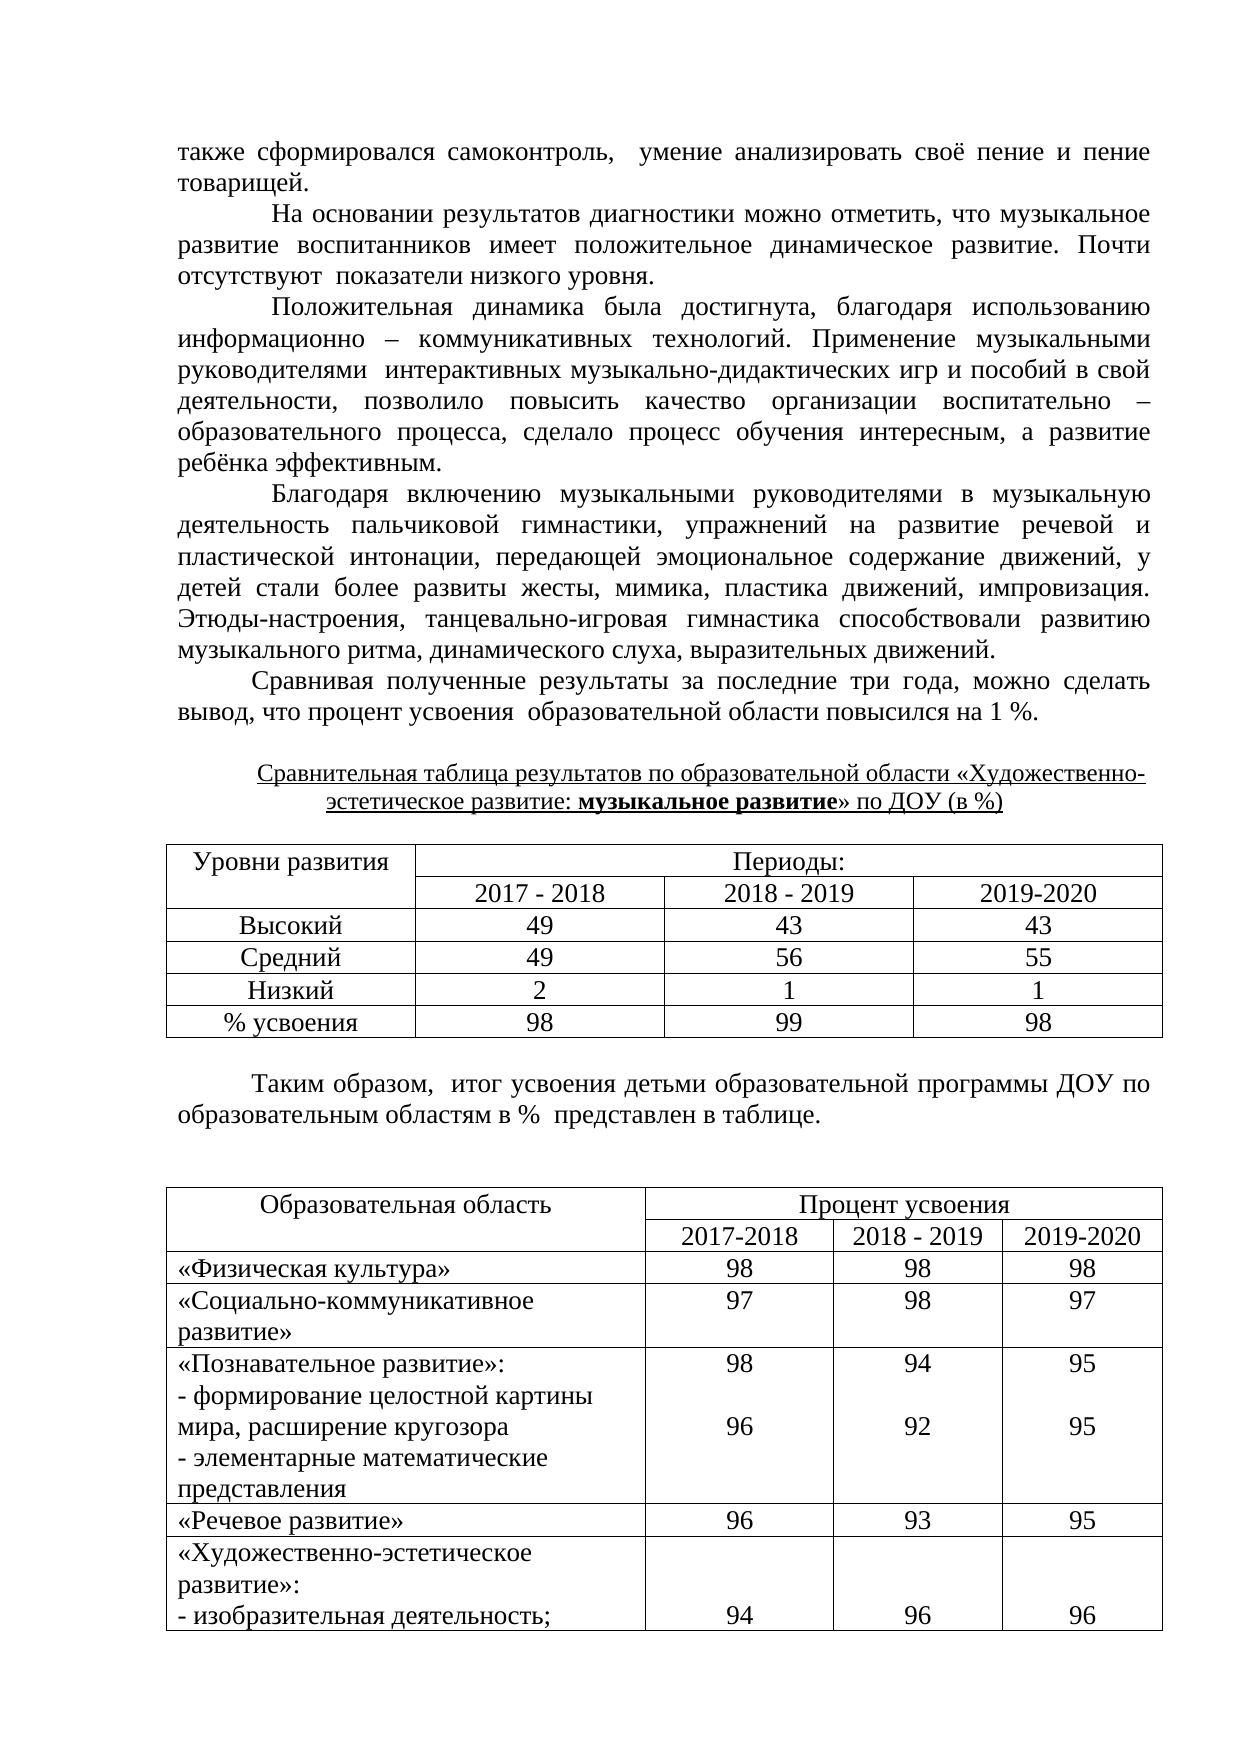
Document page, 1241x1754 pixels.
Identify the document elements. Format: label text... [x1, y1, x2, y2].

table_cell 1 [665, 974, 913, 1005]
table_cell 94 92 [834, 1348, 1002, 1503]
table_cell 55 [914, 942, 1162, 973]
table_cell 98 96 [646, 1348, 833, 1503]
table_cell 2018 - 2019 [665, 877, 913, 908]
table_cell 43 [914, 909, 1162, 941]
table_cell 43 [665, 909, 913, 941]
table_cell 98 [1003, 1252, 1162, 1283]
table_cell 49 [416, 909, 664, 941]
table_cell 97 [646, 1284, 833, 1347]
text Таким образом, итог усвоения детьми образовательной программы ДОУ по образовательным областям в % представлен в таблице. [177, 1067, 1152, 1129]
table_header Процент усвоения [646, 1188, 1162, 1219]
text Положительная динамика была достигнута, благодаря использованию информационно – коммуникативных технологий. Применение музыкальными руководителями интерактивных музыкально-дидактических игр и пособий в свой деятельности, позволило повысить качество организации воспитательно – образовательного процесса, сделало процесс обучения интересным, а развитие ребёнка эффективным. [177, 291, 1152, 477]
table_cell 56 [665, 942, 913, 973]
table_cell % усвоения [167, 1006, 415, 1037]
table_cell 98 [834, 1284, 1002, 1347]
table_cell 95 95 [1003, 1348, 1162, 1503]
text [177, 135, 1152, 197]
table_cell 98 [416, 1006, 664, 1037]
table_cell 2017-2018 [646, 1220, 833, 1251]
table_header Образовательная область [167, 1188, 645, 1251]
table_cell «Познавательное развитие»: - формирование целостной картины мира, расширение кругозора - элементарные математические представления [167, 1348, 645, 1503]
table_cell Средний [167, 942, 415, 973]
table_cell 96 99 [834, 1537, 1002, 1630]
table_cell Высокий [167, 909, 415, 941]
table_cell 93 [834, 1504, 1002, 1536]
table_cell 97 [1003, 1284, 1162, 1347]
table_cell 2019-2020 [914, 877, 1162, 908]
table_cell Низкий [167, 974, 415, 1005]
table_cell 2017 - 2018 [416, 877, 664, 908]
table_cell 2 [416, 974, 664, 1005]
table_cell 94 98 [646, 1537, 833, 1630]
table_cell 2018 - 2019 [834, 1220, 1002, 1251]
text На основании результатов диагностики можно отметить, что музыкальное развитие воспитанников имеет положительное динамическое развитие. Почти отсутствуют показатели низкого уровня. [177, 197, 1152, 291]
table_cell «Социально-коммуникативное развитие» [167, 1284, 645, 1347]
table_cell «Физическая культура» [167, 1252, 645, 1283]
table_cell 98 [834, 1252, 1002, 1283]
text Сравнительная таблица результатов по образовательной области «Художественно-эстетическое развитие: музыкальное развитие» по ДОУ (в %) [177, 758, 1152, 815]
table_cell 99 [665, 1006, 913, 1037]
table_cell 95 [1003, 1504, 1162, 1536]
table_header Периоды: [416, 845, 1162, 876]
table_header Уровни развития [167, 845, 415, 908]
table_cell 1 [914, 974, 1162, 1005]
text Сравнивая полученные результаты за последние три года, можно сделать вывод, что процент усвоения образовательной области повысился на 1 %. [177, 664, 1152, 727]
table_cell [167, 1537, 645, 1630]
table_cell 49 [416, 942, 664, 973]
table_cell 98 [914, 1006, 1162, 1037]
table_cell «Речевое развитие» [167, 1504, 645, 1536]
text Благодаря включению музыкальными руководителями в музыкальную деятельность пальчиковой гимнастики, упражнений на развитие речевой и пластической интонации, передающей эмоциональное содержание движений, у детей стали более развиты жесты, мимика, пластика движений, импровизация. Этюды-настроения, танцевально-игровая гимнастика способствовали развитию музыкального ритма, динамического слуха, выразительных движений. [177, 477, 1152, 664]
table_cell 2019-2020 [1003, 1220, 1162, 1251]
table_cell 96 98 [1003, 1537, 1162, 1630]
table_cell 96 [646, 1504, 833, 1536]
table_cell 98 [646, 1252, 833, 1283]
